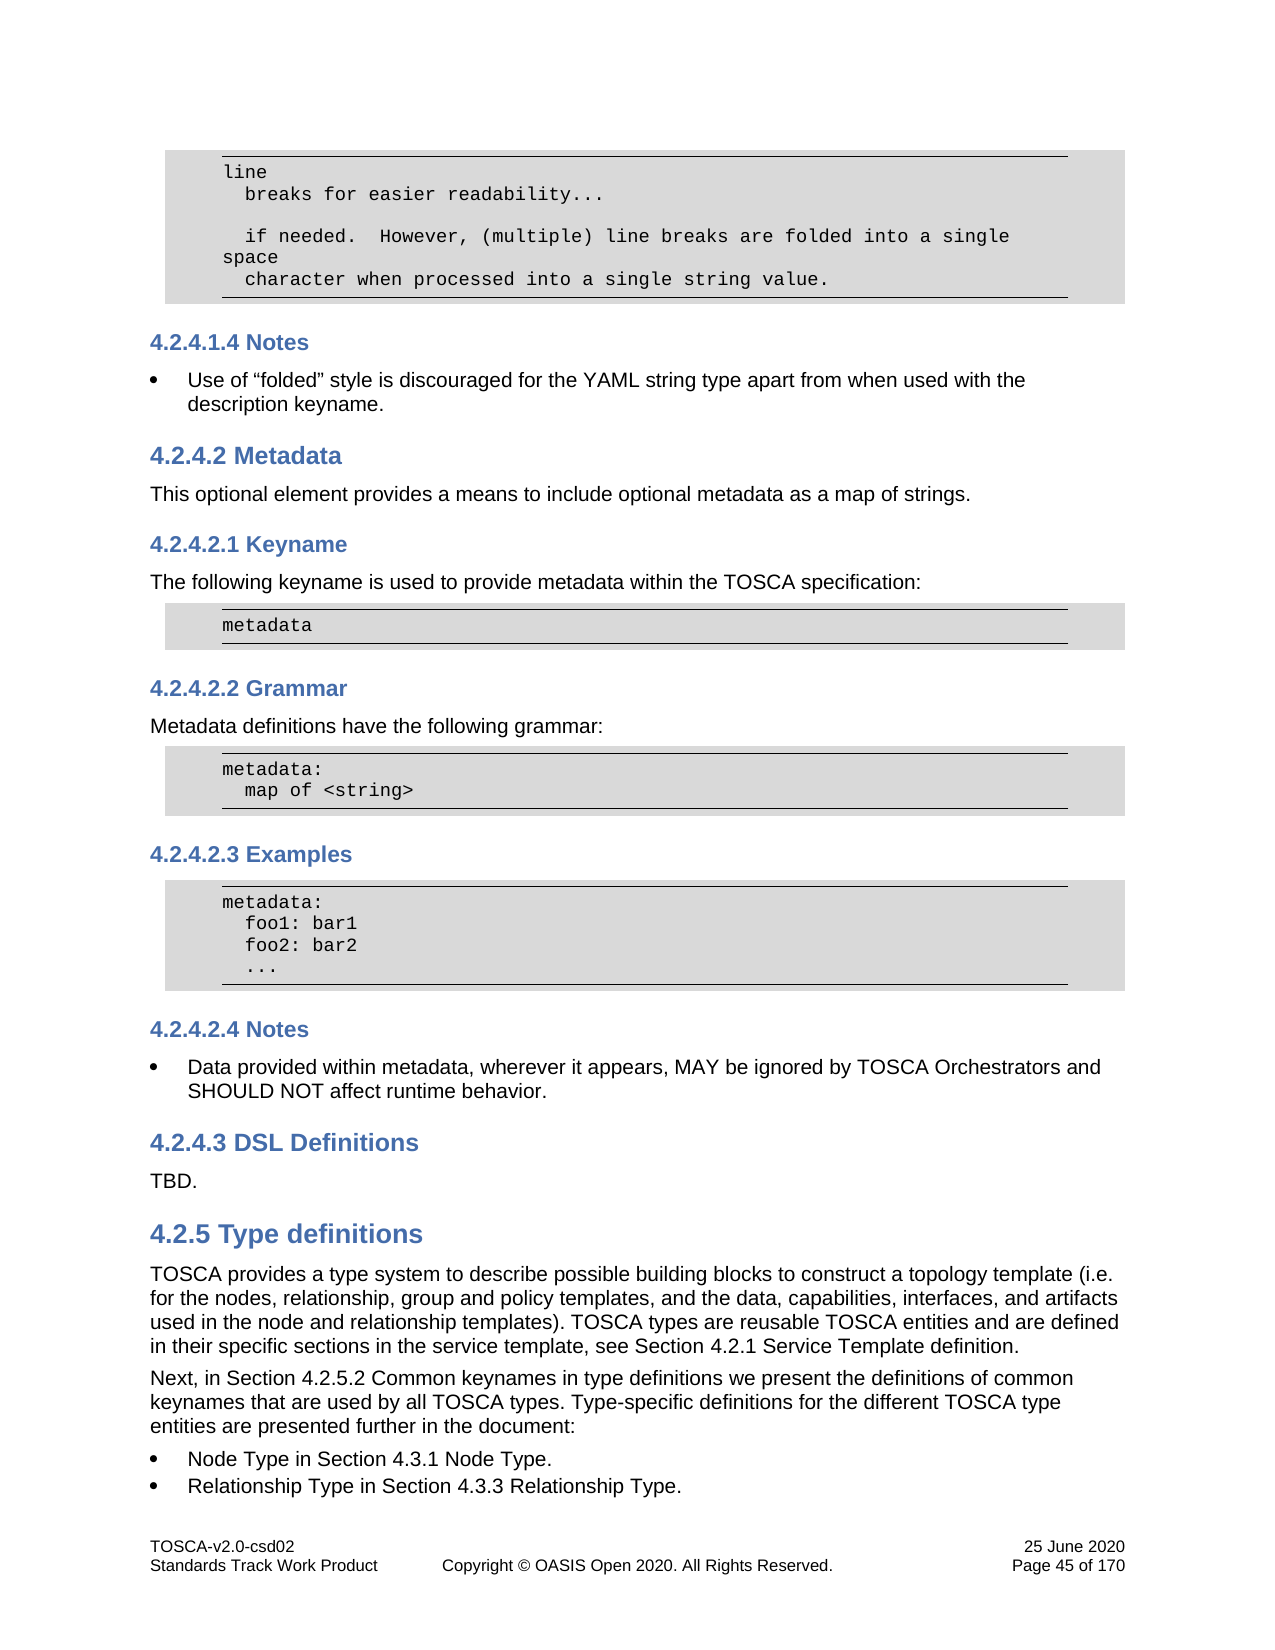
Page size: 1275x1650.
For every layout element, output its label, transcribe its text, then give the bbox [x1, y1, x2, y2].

subtitle Keyname [150, 531, 1125, 558]
subtitle Grammar [150, 675, 1125, 702]
list Relationship Type in Section 4.3.3 Relationship Type. [150, 1474, 1125, 1498]
list Use of “folded” style is discouraged for the YAML string type apart from when used with the description keyname. [150, 368, 1125, 416]
subtitle Notes [150, 1016, 1125, 1042]
list Data provided within metadata, wherever it appears, MAY be ignored by TOSCA Orchestrators and SHOULD NOT affect runtime behavior. [150, 1055, 1125, 1103]
text TOSCA provides a type system to describe possible building blocks to construct a topology template (i.e. for the nodes, relationship, group and policy templates, and the data, capabilities, interfaces, and artifacts used in the node and relationship templates). TOSCA types are reusable TOSCA entities and are defined in their specific sections in the service template, see Section 4.2.1 Service Template definition. [150, 1262, 1125, 1358]
text The following keyname is used to provide metadata within the TOSCA specification: [150, 570, 1125, 594]
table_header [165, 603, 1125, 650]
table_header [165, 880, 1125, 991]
subtitle Type definitions [150, 1218, 1125, 1249]
list Node Type in Section 4.3.1 Node Type. [150, 1446, 1125, 1470]
subtitle Examples [150, 841, 1125, 867]
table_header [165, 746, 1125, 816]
text TBD. [150, 1169, 1125, 1193]
subtitle Notes [150, 329, 1125, 356]
text This optional element provides a means to include optional metadata as a map of strings. [150, 482, 1125, 506]
subtitle Metadata [150, 441, 1125, 470]
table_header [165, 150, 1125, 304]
text Next, in Section 4.2.5.2 Common keynames in type definitions we present the definitions of common keynames that are used by all TOSCA types. Type-specific definitions for the different TOSCA type entities are presented further in the document: [150, 1366, 1125, 1438]
text Metadata definitions have the following grammar: [150, 714, 1125, 738]
subtitle DSL Definitions [150, 1128, 1125, 1157]
